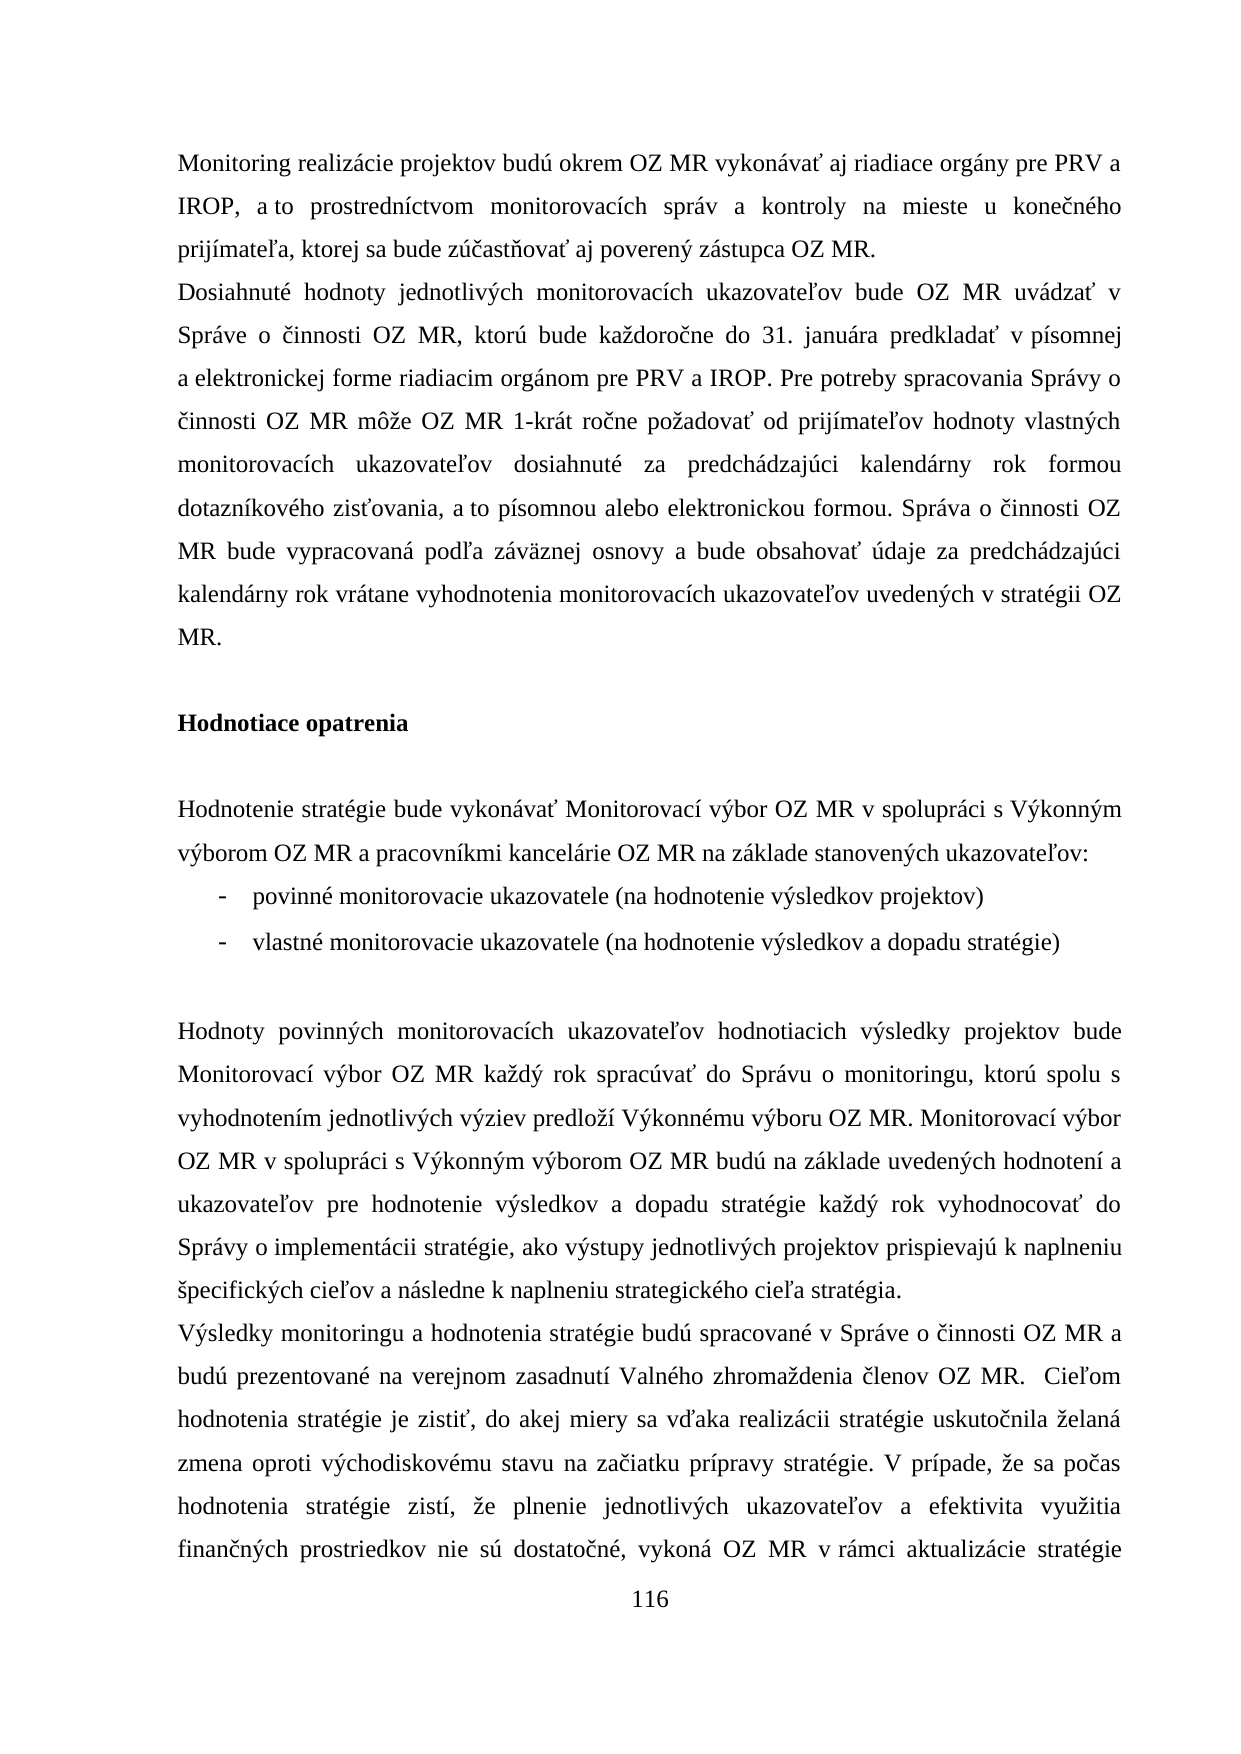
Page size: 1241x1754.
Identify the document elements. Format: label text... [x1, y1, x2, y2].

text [177, 1318, 1122, 1563]
list vlastné monitorovacie ukazovatele (na hodnotenie výsledkov a dopadu stratégie) [215, 927, 1122, 958]
text Dosiahnuté hodnoty jednotlivých monitorovacích ukazovateľov bude OZ MR uvádzať v Správe o činnosti OZ MR, ktorú bude každoročne do 31. januára predkladať v písomnej a elektronickej forme riadiacim orgánom pre PRV a IROP. Pre potreby spracovania Správy o činnosti OZ MR môže OZ MR 1-krát ročne požadovať od prijímateľov hodnoty vlastných monitorovacích ukazovateľov dosiahnuté za predchádzajúci kalendárny rok formou dotazníkového zisťovania, a to písomnou alebo elektronickou formou. Správa o činnosti OZ MR bude vypracovaná podľa záväznej osnovy a bude obsahovať údaje za predchádzajúci kalendárny rok vrátane vyhodnotenia monitorovacích ukazovateľov uvedených v stratégii OZ MR. [177, 277, 1122, 651]
list povinné monitorovacie ukazovatele (na hodnotenie výsledkov projektov) [215, 881, 1122, 912]
text Hodnoty povinných monitorovacích ukazovateľov hodnotiacich výsledky projektov bude Monitorovací výbor OZ MR každý rok spracúvať do Správu o monitoringu, ktorú spolu s vyhodnotením jednotlivých výziev predloží Výkonnému výboru OZ MR. Monitorovací výbor OZ MR v spolupráci s Výkonným výborom OZ MR budú na základe uvedených hodnotení a ukazovateľov pre hodnotenie výsledkov a dopadu stratégie každý rok vyhodnocovať do Správy o implementácii stratégie, ako výstupy jednotlivých projektov prispievajú k naplneniu špecifických cieľov a následne k naplneniu strategického cieľa stratégia. [177, 1016, 1122, 1304]
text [177, 148, 1122, 263]
text Hodnotenie stratégie bude vykonávať Monitorovací výbor OZ MR v spolupráci s Výkonným výborom OZ MR a pracovníkmi kancelárie OZ MR na základe stanovených ukazovateľov: [177, 794, 1122, 866]
text Hodnotiace opatrenia [177, 708, 1122, 737]
